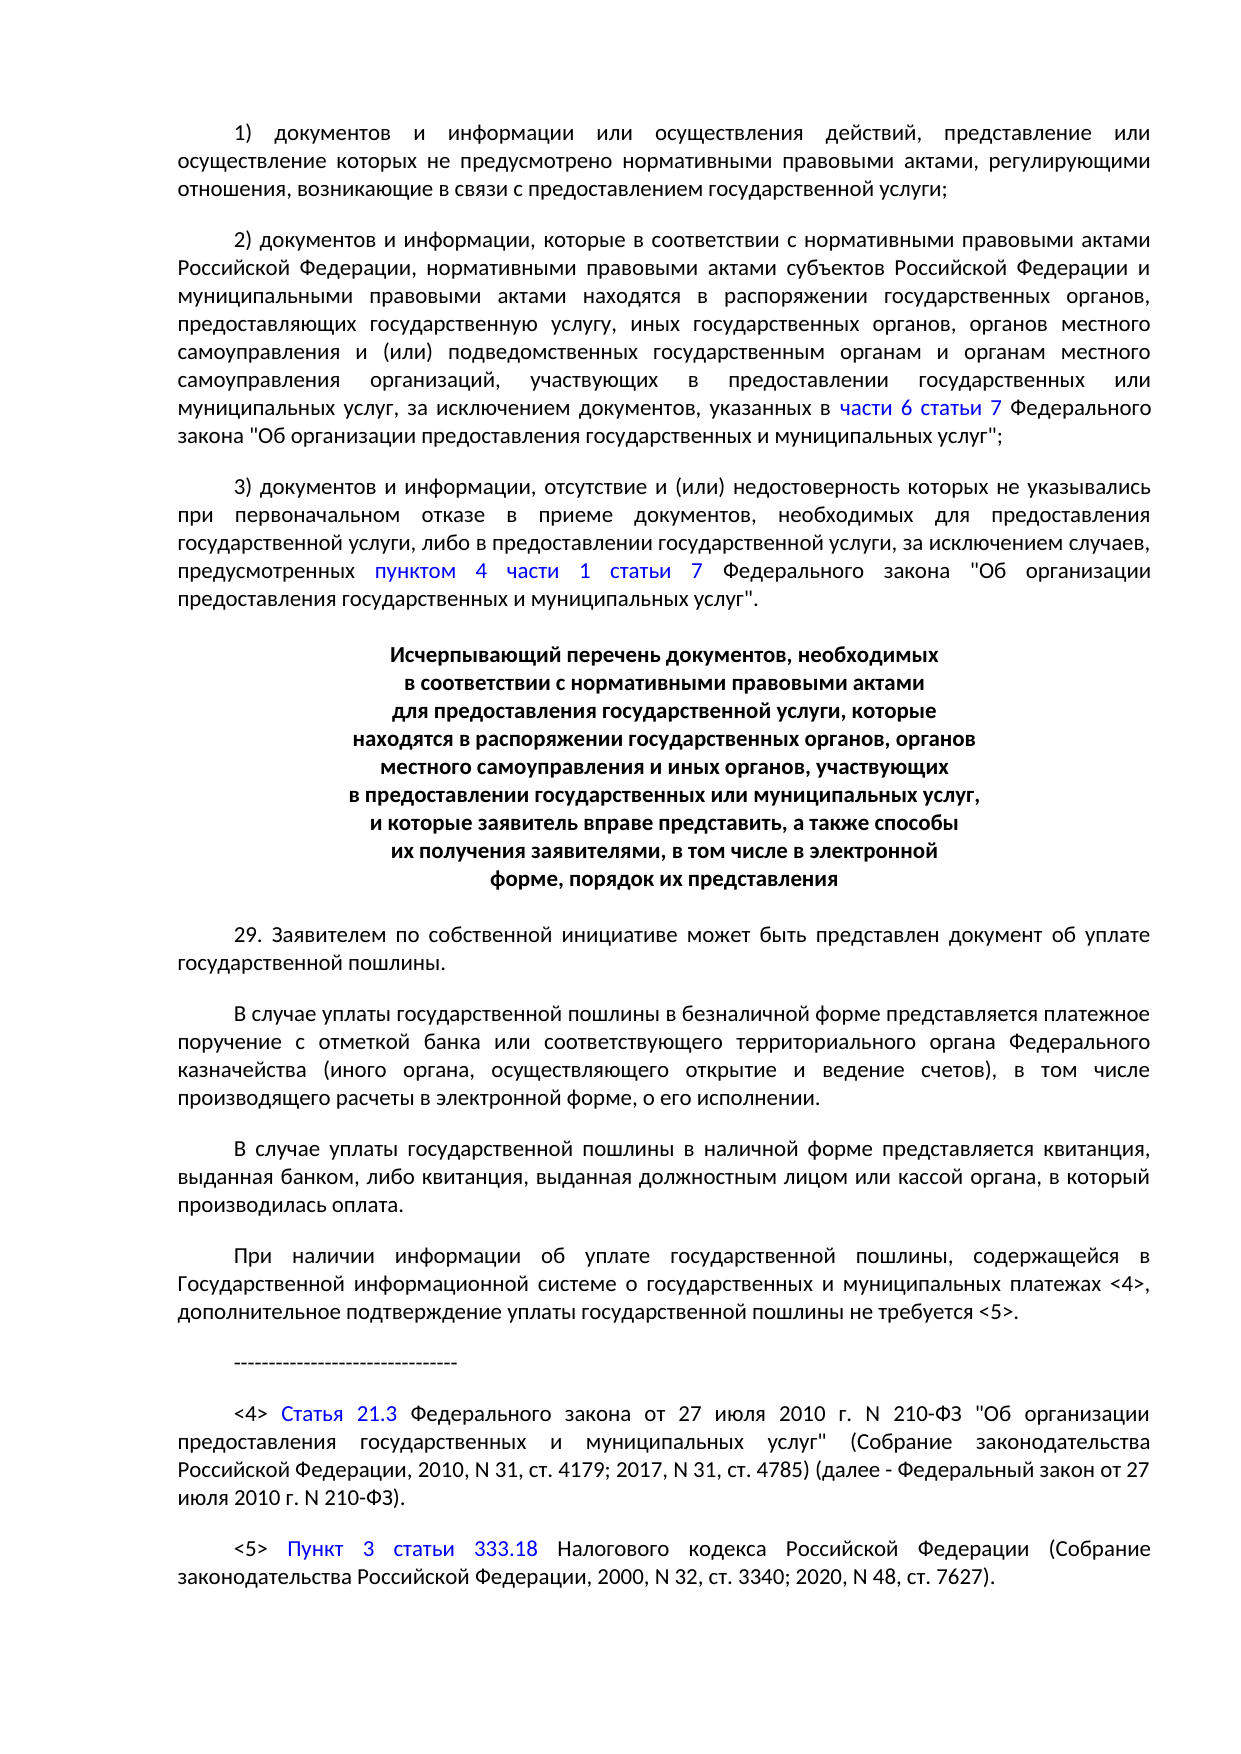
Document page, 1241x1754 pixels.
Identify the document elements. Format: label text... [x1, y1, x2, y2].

text <4> Статья 21.3 Федерального закона от 27 июля 2010 г. N 210-ФЗ "Об организации предоставления государственных и муниципальных услуг" (Собрание законодательства Российской Федерации, 2010, N 31, ст. 4179; 2017, N 31, ст. 4785) (далее - Федеральный закон от 27 июля 2010 г. N 210-ФЗ). [177, 1399, 1152, 1511]
title местного самоуправления и иных органов, участвующих [177, 752, 1152, 780]
title и которые заявитель вправе представить, а также способы [177, 808, 1152, 836]
text <5> Пункт 3 статьи 333.18 Налогового кодекса Российской Федерации (Собрание законодательства Российской Федерации, 2000, N 32, ст. 3340; 2020, N 48, ст. 7627). [177, 1534, 1152, 1590]
text 1) документов и информации или осуществления действий, представление или осуществление которых не предусмотрено нормативными правовыми актами, регулирующими отношения, возникающие в связи с предоставлением государственной услуги; [177, 118, 1152, 202]
text В случае уплаты государственной пошлины в наличной форме представляется квитанция, выданная банком, либо квитанция, выданная должностным лицом или кассой органа, в который производилась оплата. [177, 1134, 1152, 1218]
title для предоставления государственной услуги, которые [177, 696, 1152, 724]
text 29. Заявителем по собственной инициативе может быть представлен документ об уплате государственной пошлины. [177, 921, 1152, 977]
title форме, порядок их представления [177, 864, 1152, 892]
title Исчерпывающий перечень документов, необходимых [177, 640, 1152, 668]
title находятся в распоряжении государственных органов, органов [177, 724, 1152, 752]
title их получения заявителями, в том числе в электронной [177, 836, 1152, 864]
text -------------------------------- [177, 1348, 1152, 1376]
text 2) документов и информации, которые в соответствии с нормативными правовыми актами Российской Федерации, нормативными правовыми актами субъектов Российской Федерации и муниципальными правовыми актами находятся в распоряжении государственных органов, предоставляющих государственную услугу, иных государственных органов, органов местного самоуправления и (или) подведомственных государственным органам и органам местного самоуправления организаций, участвующих в предоставлении государственных или муниципальных услуг, за исключением документов, указанных в части 6 статьи 7 Федерального закона "Об организации предоставления государственных и муниципальных услуг"; [177, 225, 1152, 449]
text При наличии информации об уплате государственной пошлины, содержащейся в Государственной информационной системе о государственных и муниципальных платежах <4>, дополнительное подтверждение уплаты государственной пошлины не требуется <5>. [177, 1241, 1152, 1326]
title в предоставлении государственных или муниципальных услуг, [177, 780, 1152, 808]
text В случае уплаты государственной пошлины в безналичной форме представляется платежное поручение с отметкой банка или соответствующего территориального органа Федерального казначейства (иного органа, осуществляющего открытие и ведение счетов), в том числе производящего расчеты в электронной форме, о его исполнении. [177, 999, 1152, 1112]
text 3) документов и информации, отсутствие и (или) недостоверность которых не указывались при первоначальном отказе в приеме документов, необходимых для предоставления государственной услуги, либо в предоставлении государственной услуги, за исключением случаев, предусмотренных пунктом 4 части 1 статьи 7 Федерального закона "Об организации предоставления государственных и муниципальных услуг". [177, 472, 1152, 612]
title в соответствии с нормативными правовыми актами [177, 668, 1152, 696]
